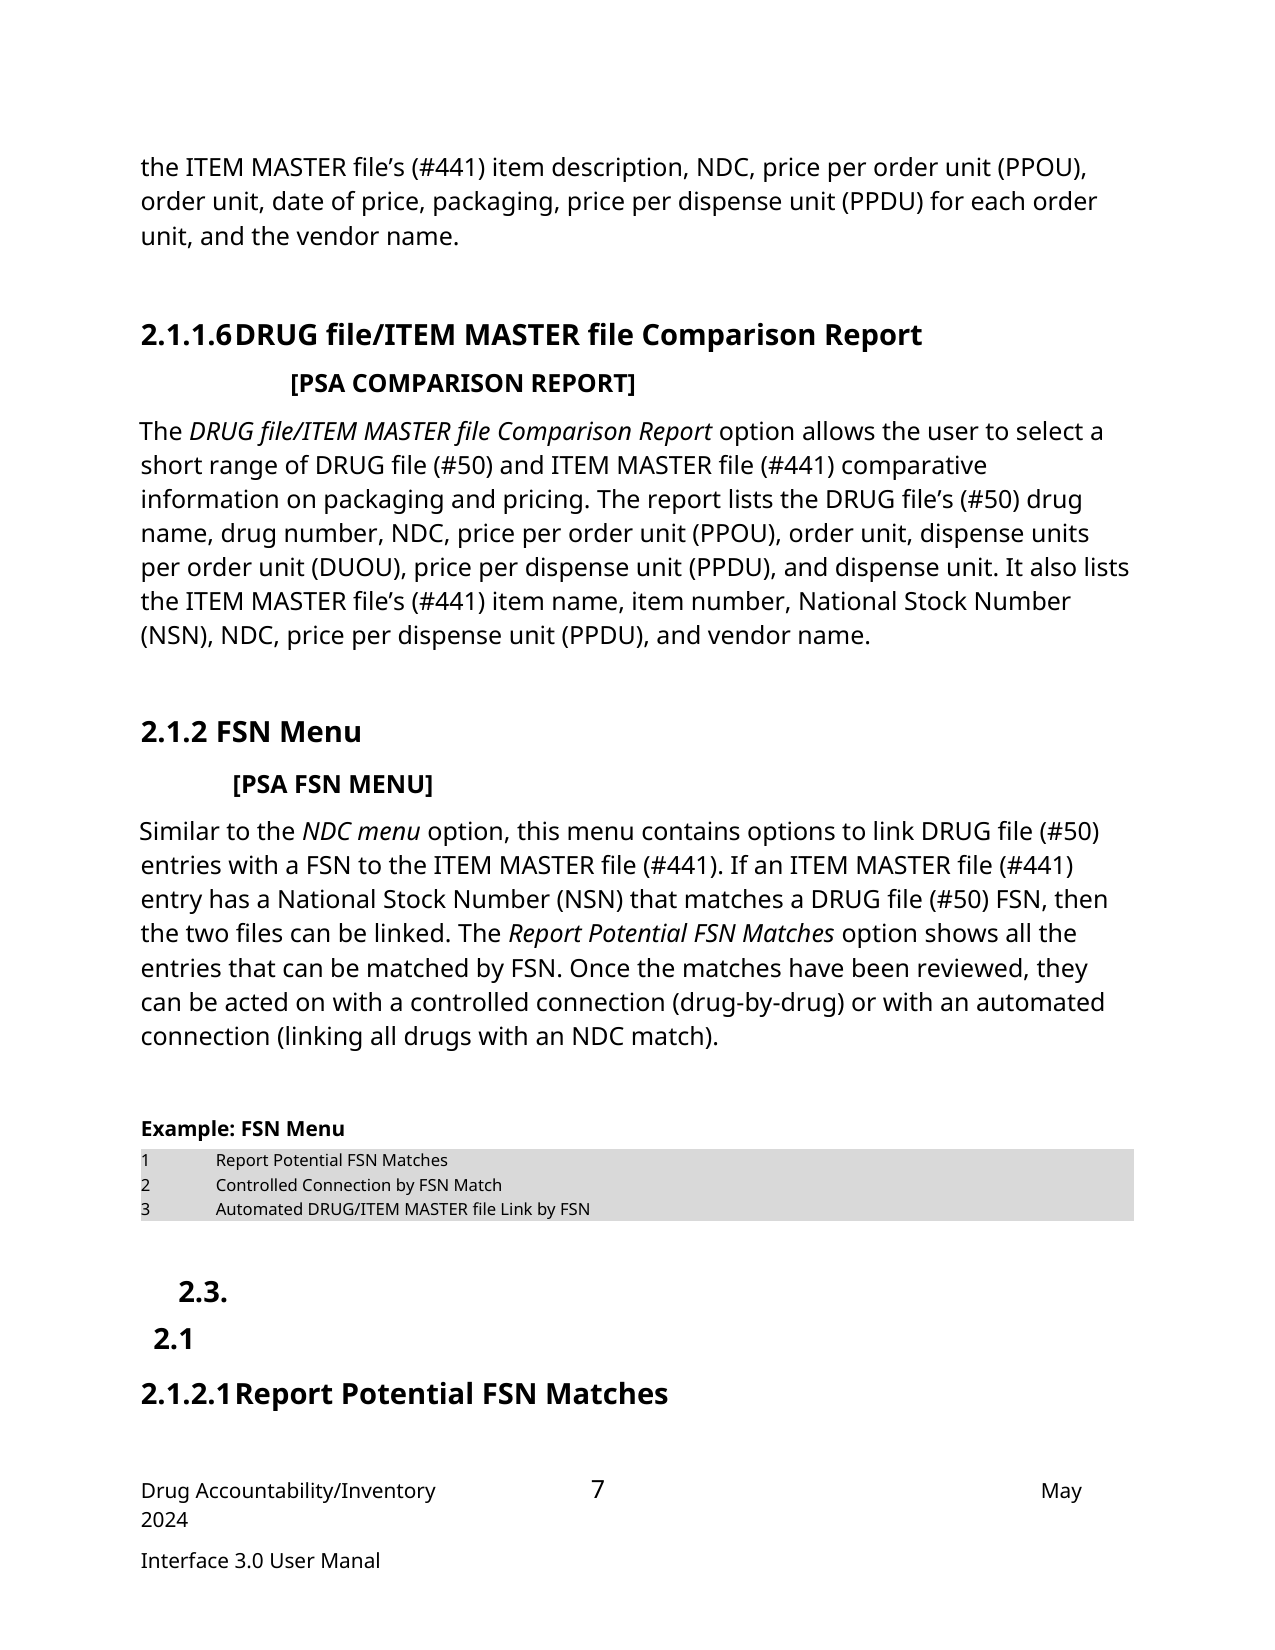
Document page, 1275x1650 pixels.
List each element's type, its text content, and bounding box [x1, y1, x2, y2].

text [PSA FSN MENU] [232, 766, 1068, 801]
text [PSA COMPARISON REPORT] [290, 366, 1068, 400]
list Report Potential FSN Matches [141, 1149, 1134, 1172]
text Example: FSN Menu [141, 1114, 1134, 1143]
text The DRUG file/ITEM MASTER file Comparison Report option allows the user to select a short range of DRUG file (#50) and ITEM MASTER file (#441) comparative information on packaging and pricing. The report lists the DRUG file’s (#50) drug name, drug number, NDC, price per order unit (PPOU), order unit, dispense units per order unit (DUOU), price per dispense unit (PPDU), and dispense unit. It also lists the ITEM MASTER file’s (#441) item name, item number, National Stock Number (NSN), NDC, price per dispense unit (PPDU), and vendor name. [139, 414, 1132, 652]
subtitle FSN Menu [141, 711, 1134, 751]
subtitle DRUG file/ITEM MASTER file Comparison Report [141, 314, 1134, 354]
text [139, 150, 1132, 252]
list Automated DRUG/ITEM MASTER file Link by FSN [141, 1198, 1134, 1221]
subtitle Report Potential FSN Matches [141, 1373, 1134, 1413]
text Similar to the NDC menu option, this menu contains options to link DRUG file (#50) entries with a FSN to the ITEM MASTER file (#441). If an ITEM MASTER file (#441) entry has a National Stock Number (NSN) that matches a DRUG file (#50) FSN, then the two files can be linked. The Report Potential FSN Matches option shows all the entries that can be matched by FSN. Once the matches have been reviewed, they can be acted on with a controlled connection (drug-by-drug) or with an automated connection (linking all drugs with an NDC match). [139, 814, 1132, 1052]
list Controlled Connection by FSN Match [141, 1173, 1134, 1196]
